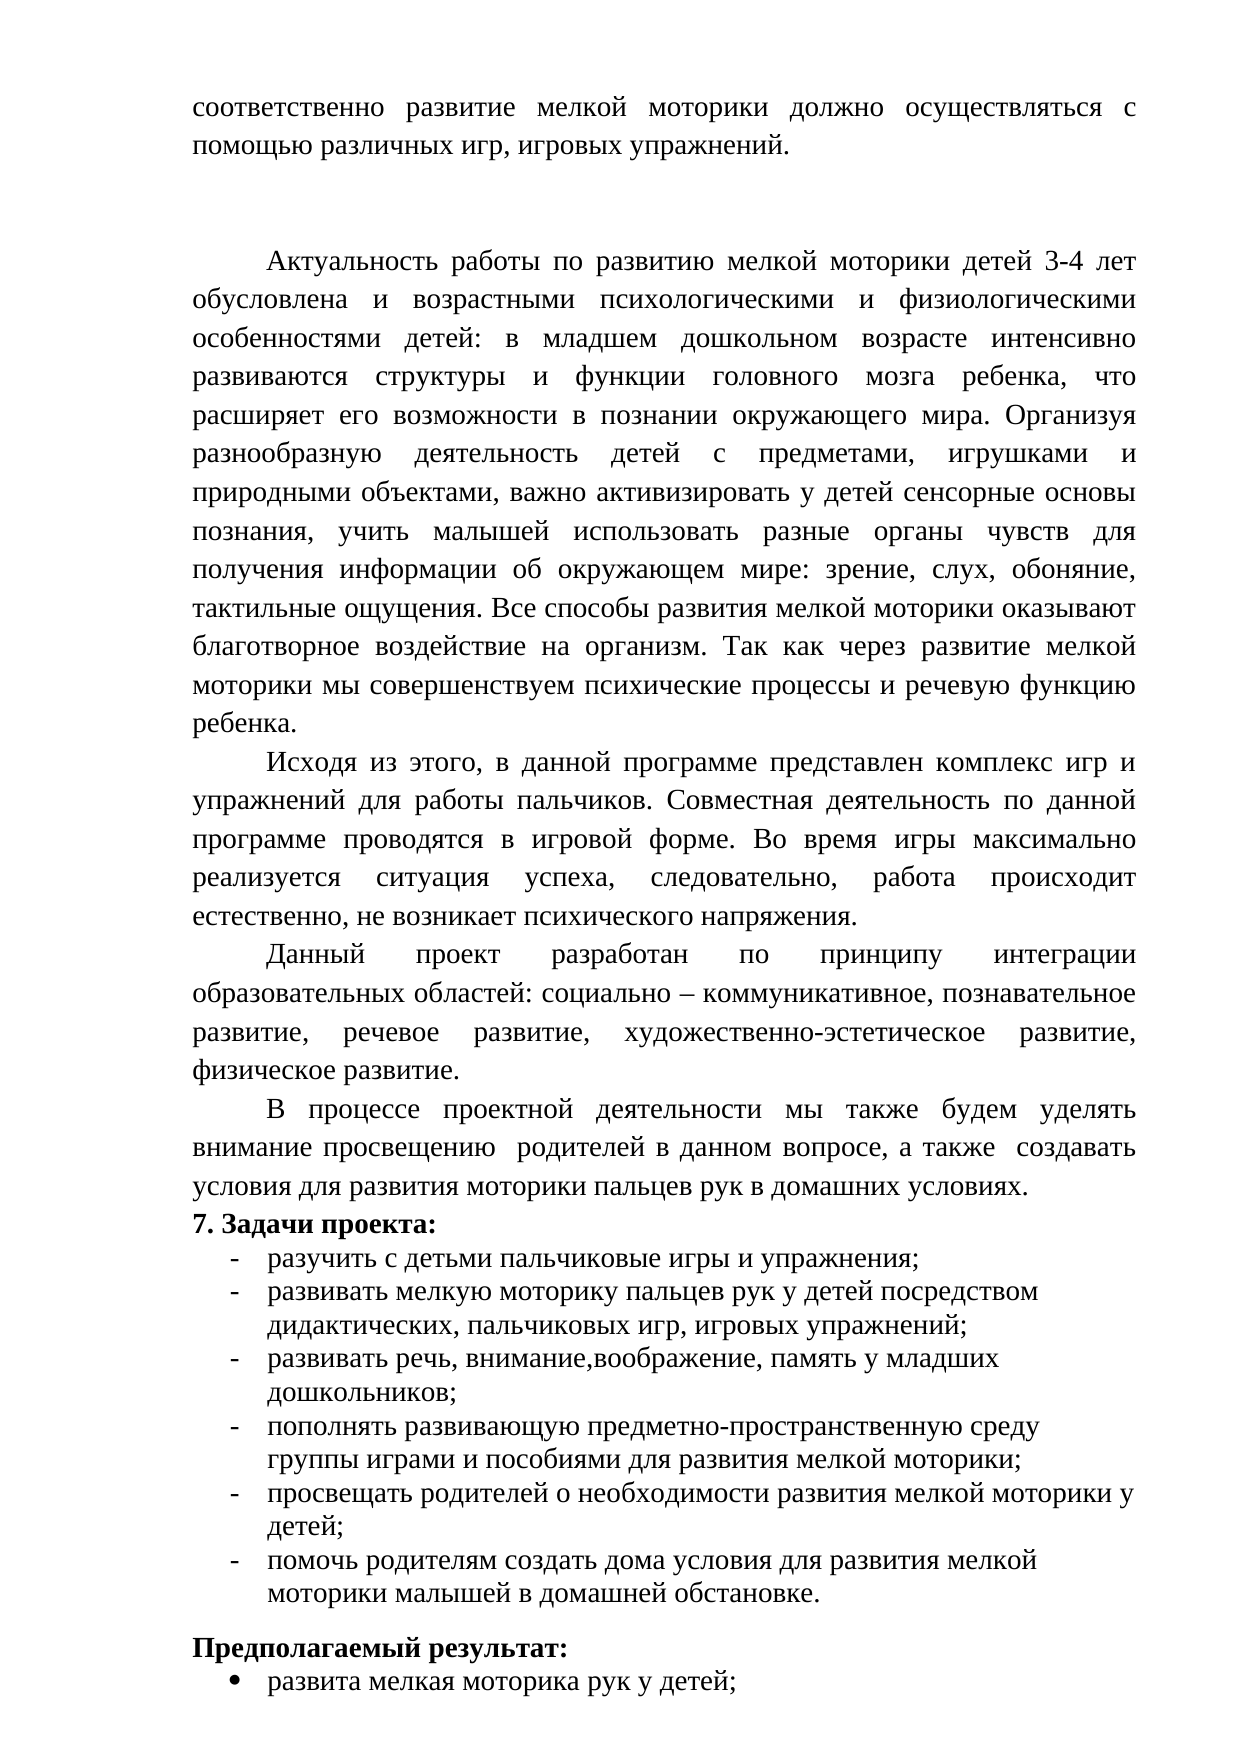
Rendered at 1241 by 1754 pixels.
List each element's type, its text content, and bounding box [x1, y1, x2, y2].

list развивать речь, внимание,воображение, память у младших дошкольников; [229, 1341, 1137, 1408]
text Предполагаемый результат: [192, 1630, 1137, 1663]
list просвещать родителей о необходимости развития мелкой моторики у детей; [229, 1475, 1137, 1542]
text 7. Задачи проекта: [192, 1206, 1137, 1240]
list помочь родителям создать дома условия для развития мелкой моторики малышей в домашней обстановке. [229, 1542, 1137, 1609]
list Актуальность работы по развитию мелкой моторики детей 3-4 лет обусловлена и возрастными психологическими и физиологическими особенностями детей: в младшем дошкольном возрасте интенсивно развиваются структуры и функции головного мозга ребенка, что расширяет его возможности в познании окружающего мира. Организуя разнообразную деятельность детей с предметами, игрушками и природными объектами, важно активизировать у детей сенсорные основы познания, учить малышей использовать разные органы чувств для получения информации об окружающем мире: зрение, слух, обоняние, тактильные ощущения. Все способы развития мелкой моторики оказывают благотворное воздействие на организм. Так как через развитие мелкой моторики мы совершенствуем психические процессы и речевую функцию ребенка. [192, 243, 1137, 739]
list развивать мелкую моторику пальцев рук у детей посредством дидактических, пальчиковых игр, игровых упражнений; [229, 1273, 1137, 1341]
list развита мелкая моторика рук у детей; [229, 1663, 1137, 1697]
list разучить с детьми пальчиковые игры и упражнения; [229, 1240, 1137, 1273]
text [192, 89, 1137, 161]
text Данный проект разработан по принципу интеграции образовательных областей: социально – коммуникативное, познавательное развитие, речевое развитие, художественно-эстетическое развитие, физическое развитие. [192, 937, 1137, 1086]
list Исходя из этого, в данной программе представлен комплекс игр и упражнений для работы пальчиков. Совместная деятельность по данной программе проводятся в игровой форме. Во время игры максимально реализуется ситуация успеха, следовательно, работа происходит естественно, не возникает психического напряжения. [192, 744, 1137, 932]
text В процессе проектной деятельности мы также будем уделять внимание просвещению родителей в данном вопросе, а также создавать условия для развития моторики пальцев рук в домашних условиях. [192, 1091, 1137, 1201]
list пополнять развивающую предметно-пространственную среду группы играми и пособиями для развития мелкой моторики; [229, 1408, 1137, 1475]
